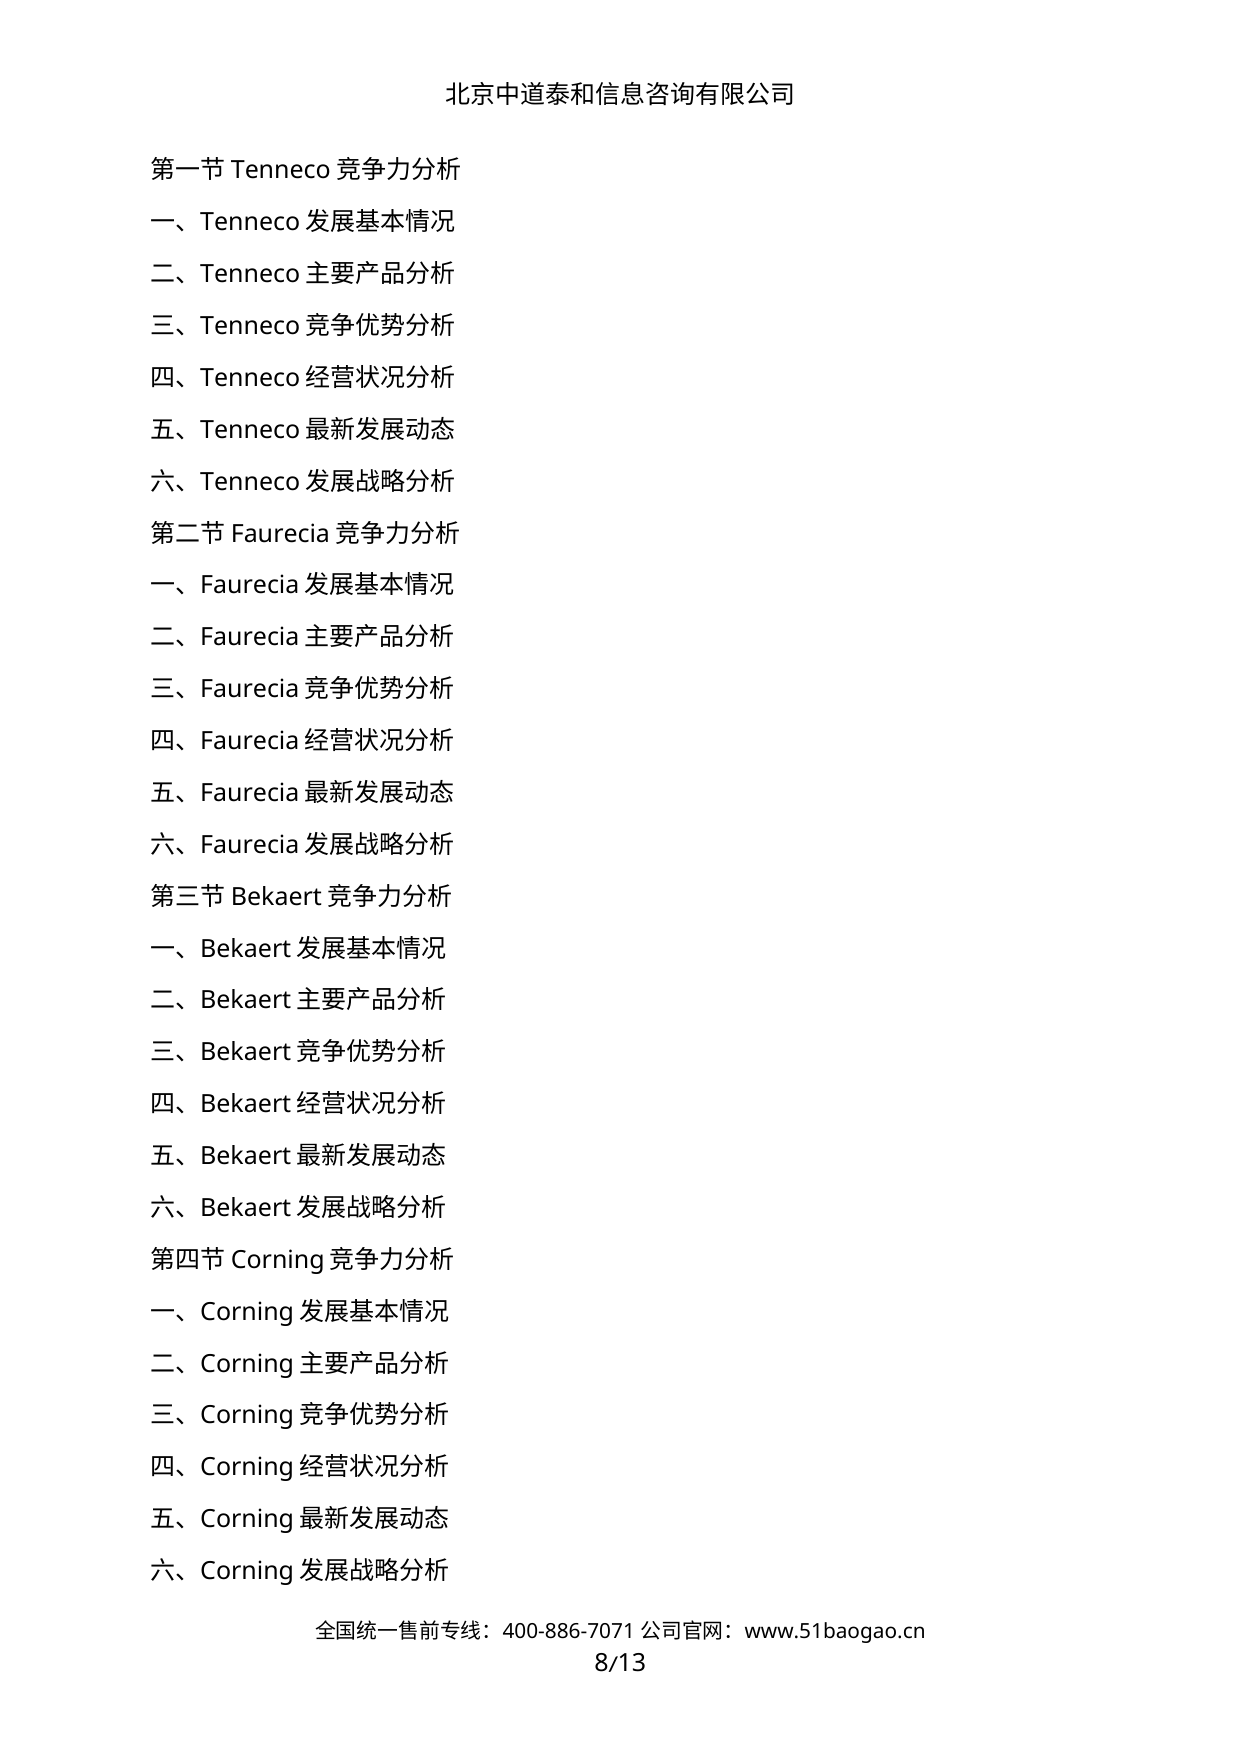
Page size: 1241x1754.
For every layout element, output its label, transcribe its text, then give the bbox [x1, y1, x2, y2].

text 六、Bekaert发展战略分析 [150, 1187, 1090, 1224]
text 四、Corning经营状况分析 [150, 1447, 1090, 1483]
text 第二节 Faurecia竞争力分析 [150, 513, 1090, 549]
text 四、Faurecia经营状况分析 [150, 721, 1090, 757]
text 二、Tenneco主要产品分析 [150, 254, 1090, 290]
text 三、Tenneco竞争优势分析 [150, 306, 1090, 342]
text 六、Faurecia发展战略分析 [150, 824, 1090, 861]
text 三、Faurecia竞争优势分析 [150, 669, 1090, 705]
text 五、Bekaert最新发展动态 [150, 1136, 1090, 1172]
text 四、Bekaert经营状况分析 [150, 1084, 1090, 1120]
text 第一节 Tenneco竞争力分析 [150, 150, 1090, 186]
text 第三节 Bekaert竞争力分析 [150, 876, 1090, 912]
text 五、Tenneco最新发展动态 [150, 409, 1090, 446]
text 二、Faurecia主要产品分析 [150, 617, 1090, 653]
text 六、Tenneco发展战略分析 [150, 461, 1090, 497]
text 五、Faurecia最新发展动态 [150, 772, 1090, 809]
text 第四节 Corning竞争力分析 [150, 1239, 1090, 1276]
text 一、Tenneco发展基本情况 [150, 202, 1090, 238]
text 一、Faurecia发展基本情况 [150, 565, 1090, 601]
text 一、Corning发展基本情况 [150, 1291, 1090, 1327]
text 二、Corning主要产品分析 [150, 1343, 1090, 1379]
text 五、Corning最新发展动态 [150, 1499, 1090, 1535]
text 三、Bekaert竞争优势分析 [150, 1032, 1090, 1068]
text 二、Bekaert主要产品分析 [150, 980, 1090, 1016]
text 三、Corning竞争优势分析 [150, 1395, 1090, 1431]
text 四、Tenneco经营状况分析 [150, 357, 1090, 394]
text 一、Bekaert发展基本情况 [150, 928, 1090, 964]
text 六、Corning发展战略分析 [150, 1551, 1090, 1587]
